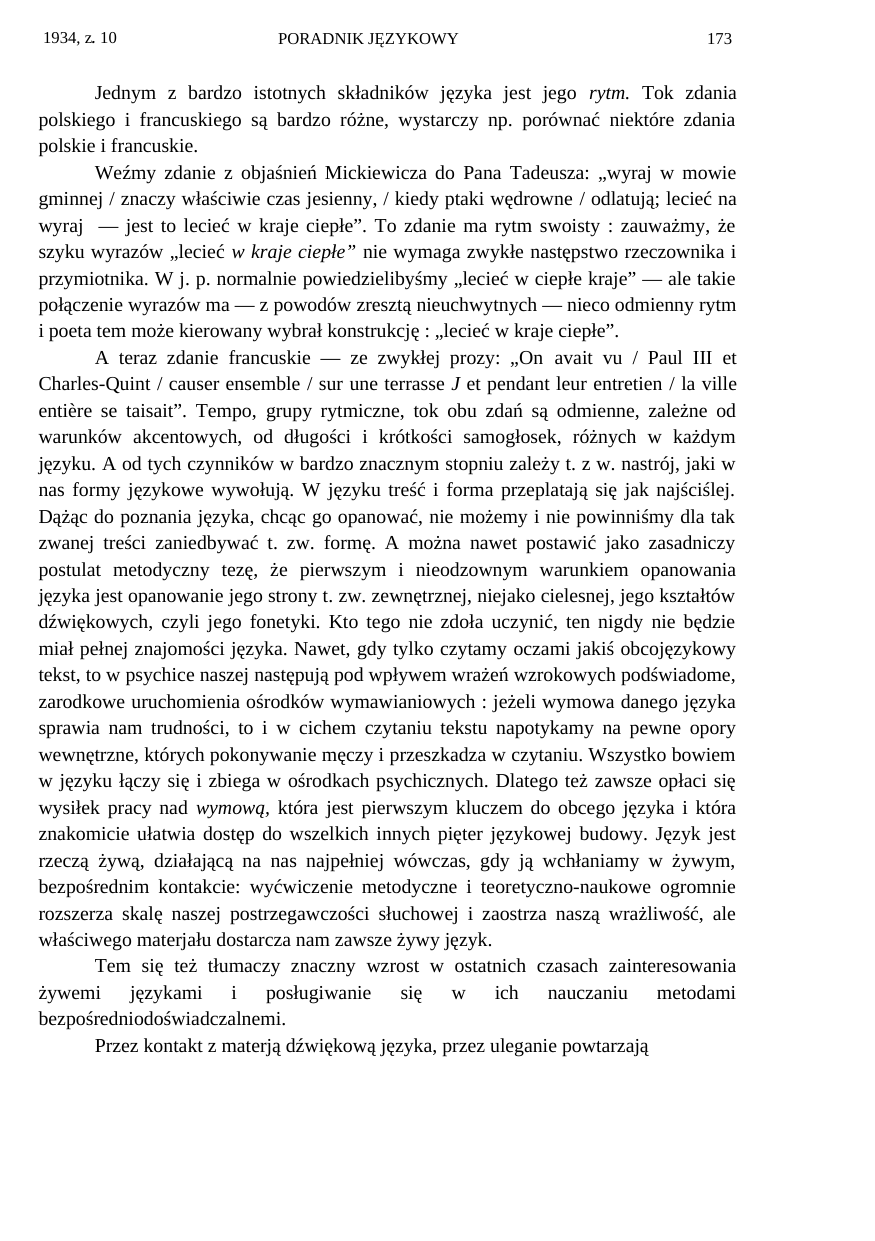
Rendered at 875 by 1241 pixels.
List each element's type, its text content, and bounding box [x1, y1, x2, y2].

text PORADNIK JĘZYKOWY [278, 31, 459, 47]
text A teraz zdanie francuskie — ze zwykłej prozy: „On avait vu / Paul III et Charles-Quint / causer ensemble / sur une terrasse J et pendant leur entretien / la ville entière se taisait”. Tempo, grupy rytmiczne, tok obu zdań są odmienne, zależne od warunków akcentowych, od długości i krótkości samogłosek, różnych w każdym języku. A od tych czynników w bardzo znacznym stopniu zależy t. z w. nastrój, jaki w nas formy językowe wywołują. W języku treść i forma przeplatają się jak najściślej. Dążąc do poznania języka, chcąc go opanować, nie możemy i nie powinniśmy dla tak zwanej treści zaniedbywać t. zw. formę. A można nawet postawić jako zasadniczy postulat metodyczny tezę, że pierwszym i nieodzownym warunkiem opanowania języka jest opanowanie jego strony t. zw. zewnętrznej, niejako cielesnej, jego kształtów dźwiękowych, czyli jego fonetyki. Kto tego nie zdoła uczynić, ten nigdy nie będzie miał pełnej znajomości języka. Nawet, gdy tylko czytamy oczami jakiś obcojęzykowy tekst, to w psychice naszej następują pod wpływem wrażeń wzrokowych podświadome, zarodkowe uruchomienia ośrodków wymawianiowych : jeżeli wymowa danego języka sprawia nam trudności, to i w cichem czytaniu tekstu napotykamy na pewne opory wewnętrzne, których pokonywanie męczy i przeszkadza w czytaniu. Wszystko bowiem w języku łączy się i zbiega w ośrodkach psychicznych. Dlatego też zawsze opłaci się wysiłek pracy nad wymową, która jest pierwszym kluczem do obcego języka i która znakomicie ułatwia dostęp do wszelkich innych pięter językowej budowy. Język jest rzeczą żywą, działającą na nas najpełniej wówczas, gdy ją wchłaniamy w żywym, bezpośrednim kontakcie: wyćwiczenie metodyczne i teoretyczno-naukowe ogromnie rozszerza skalę naszej postrzegawczości słuchowej i zaostrza naszą wrażliwość, ale właściwego materjału dostarcza nam zawsze żywy język. [38, 343, 737, 952]
text 173 [707, 31, 732, 48]
text Weźmy zdanie z objaśnień Mickiewicza do Pana Tadeusza: „wyraj w mowie gminnej / znaczy właściwie czas jesienny, / kiedy ptaki wędrowne / odlatują; lecieć na wyraj — jest to lecieć w kraje ciepłe”. To zdanie ma rytm swoisty : zauważmy, że szyku wyrazów „lecieć w kraje ciepłe” nie wymaga zwykłe następstwo rzeczownika i przymiotnika. W j. p. normalnie powiedzielibyśmy „lecieć w ciepłe kraje” — ale takie połączenie wyrazów ma — z powodów zresztą nieuchwytnych — nieco odmienny rytm i poeta tem może kierowany wybrał konstrukcję : „lecieć w kraje ciepłe”. [38, 158, 737, 343]
text Tem się też tłumaczy znaczny wzrost w ostatnich czasach zainteresowania żywemi językami i posługiwanie się w ich nauczaniu metodami bezpośredniodoświadczalnemi. [38, 952, 737, 1031]
text Przez kontakt z materją dźwiękową języka, przez uleganie powtarzają [38, 1031, 737, 1057]
text Jednym z bardzo istotnych składników języka jest jego rytm. Tok zdania polskiego i francuskiego są bardzo różne, wystarczy np. porównać niektóre zdania polskie i francuskie. [38, 78, 737, 158]
text 1934, z. 10 [43, 30, 117, 47]
